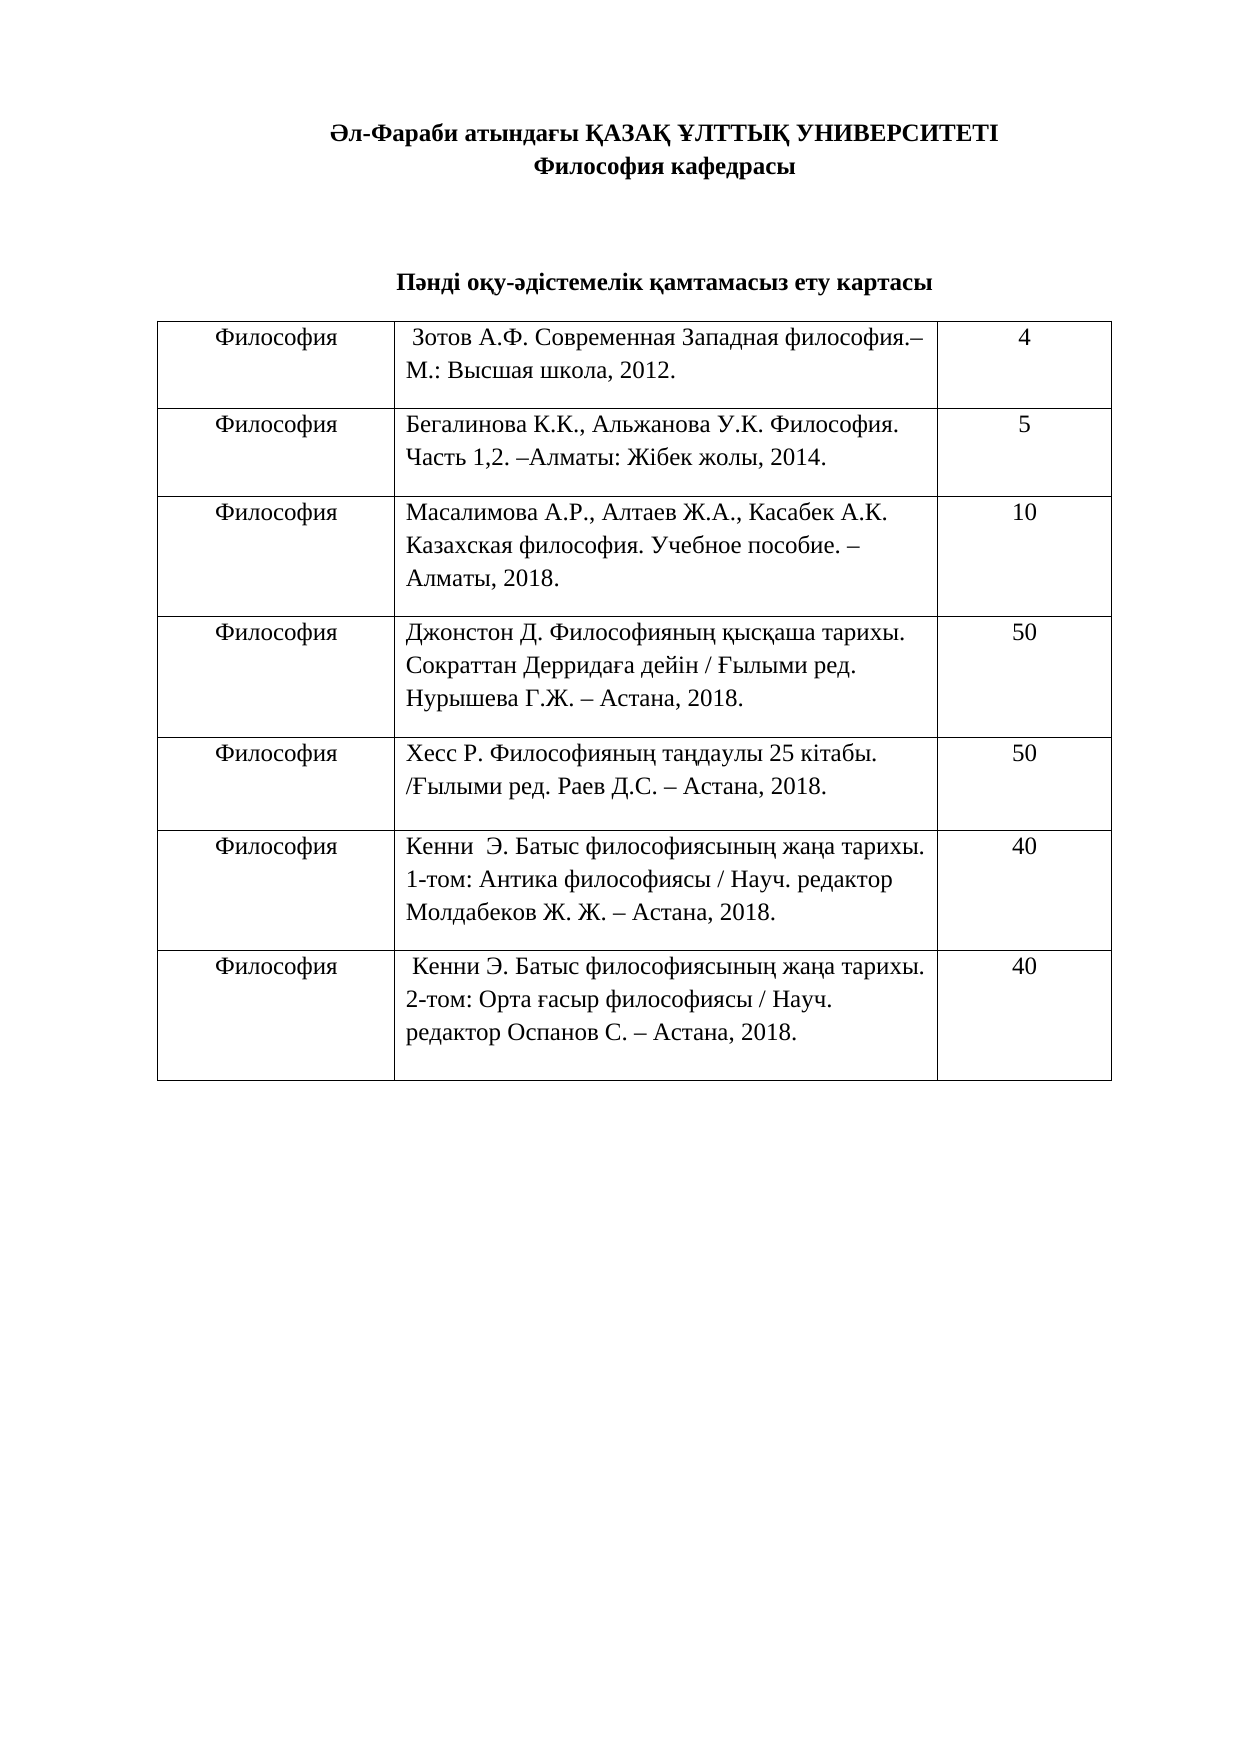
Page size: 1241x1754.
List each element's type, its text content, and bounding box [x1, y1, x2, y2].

table_cell 40 [938, 951, 1111, 1080]
table_cell 5 [938, 409, 1111, 496]
text Әл-Фараби атындағы ҚАЗАҚ ҰЛТТЫҚ УНИВЕРСИТЕТІ [177, 118, 1152, 147]
table_cell Джонстон Д. Философияның қысқаша тарихы. Сократтан Дерридаға дейін / Ғылыми ред. Нурышева Г.Ж. – Астана, 2018. [395, 617, 937, 737]
table_cell Бегалинова К.К., Альжанова У.К. Философия. Часть 1,2. –Алматы: Жібек жолы, 2014. [395, 409, 937, 496]
table_cell 10 [938, 497, 1111, 616]
text Философия кафедрасы [177, 151, 1152, 180]
table_cell 50 [938, 738, 1111, 830]
table_header Философия [158, 322, 394, 408]
table_cell Философия [158, 409, 394, 496]
table_cell 40 [938, 831, 1111, 950]
table_header Зотов А.Ф. Современная Западная философия.– М.: Высшая школа, 2012. [395, 322, 937, 408]
table_cell Философия [158, 951, 394, 1080]
table_header 4 [938, 322, 1111, 408]
table_cell Кенни Э. Батыс философиясының жаңа тарихы. 1-том: Антика философиясы / Науч. редактор Молдабеков Ж. Ж. – Астана, 2018. [395, 831, 937, 950]
text Пәнді оқу-әдістемелік қамтамасыз ету картасы [177, 267, 1152, 296]
table_cell Кенни Э. Батыс философиясының жаңа тарихы. 2-том: Орта ғасыр философиясы / Науч. редактор Оспанов С. – Астана, 2018. [395, 951, 937, 1080]
table_cell Масалимова А.Р., Алтаев Ж.А., Касабек А.К. Казахская философия. Учебное пособие. – Алматы, 2018. [395, 497, 937, 616]
table_cell Философия [158, 497, 394, 616]
table_cell 50 [938, 617, 1111, 737]
table_cell Философия [158, 738, 394, 830]
table_cell Философия [158, 617, 394, 737]
table_cell Философия [158, 831, 394, 950]
table_cell Хесс Р. Философияның таңдаулы 25 кітабы. /Ғылыми ред. Раев Д.С. – Астана, 2018. [395, 738, 937, 830]
